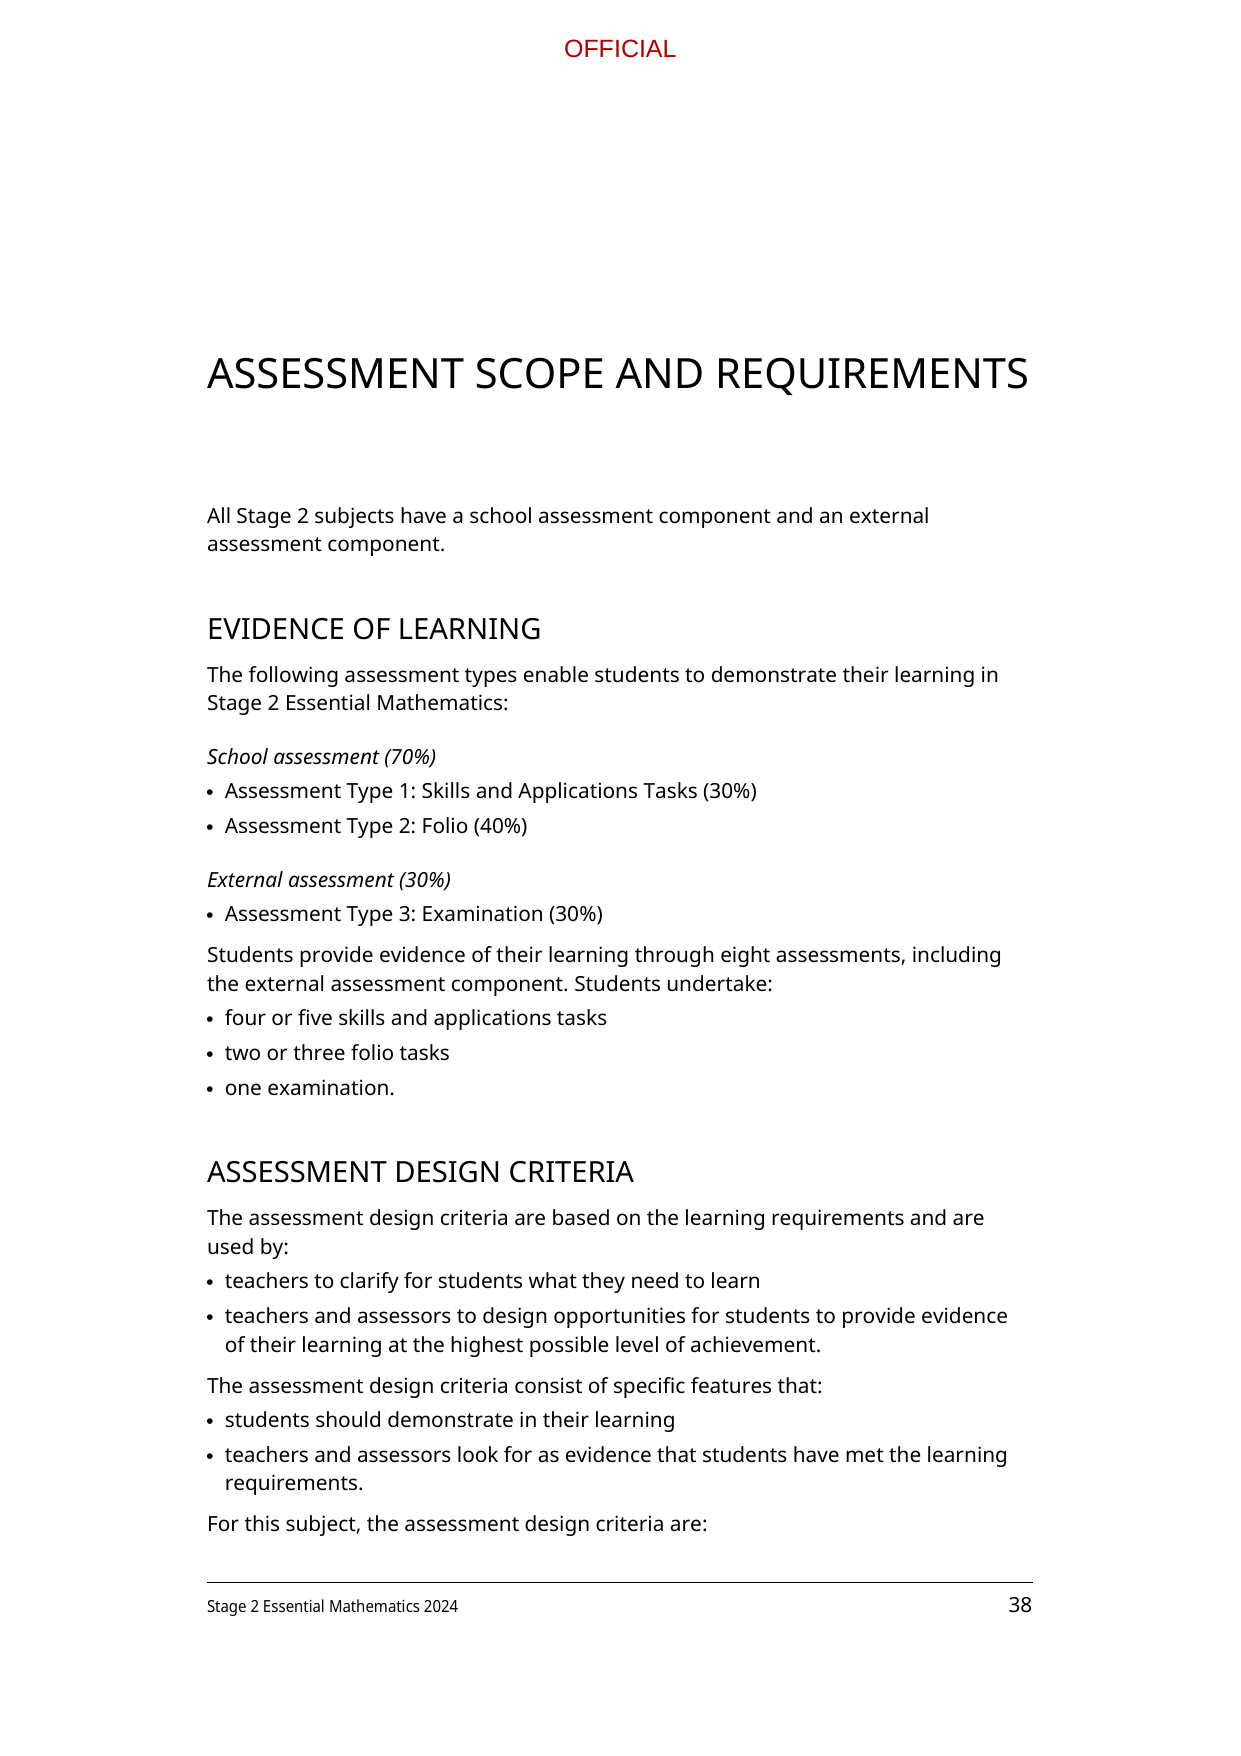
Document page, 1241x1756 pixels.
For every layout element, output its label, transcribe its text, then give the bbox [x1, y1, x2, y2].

text Assessment scope and requirements [207, 344, 1033, 401]
text four or five skills and applications tasks [207, 1003, 1033, 1032]
text Assessment design criteria [207, 1151, 1033, 1191]
text Evidence of learning [207, 608, 1033, 648]
text one examination. [207, 1073, 1033, 1101]
text The assessment design criteria are based on the learning requirements and are used by: [207, 1203, 1033, 1260]
text two or three folio tasks [207, 1038, 1033, 1067]
text External assessment (30%) [207, 865, 1033, 893]
text Assessment Type 2: Folio (40%) [207, 811, 1033, 840]
text The assessment design criteria consist of specific features that: [207, 1371, 1033, 1399]
text Assessment Type 3: Examination (30%) [207, 899, 1033, 928]
text Students provide evidence of their learning through eight assessments, including the external assessment component. Students undertake: [207, 940, 1033, 997]
text teachers and assessors look for as evidence that students have met the learning requirements. [207, 1440, 1033, 1497]
text Assessment Type 1: Skills and Applications Tasks (30%) [207, 777, 1033, 805]
text teachers and assessors to design opportunities for students to provide evidence of their learning at the highest possible level of achievement. [207, 1301, 1033, 1358]
text All Stage 2 subjects have a school assessment component and an external assessment component. [207, 501, 1033, 558]
text For this subject, the assessment design criteria are: [207, 1509, 1033, 1538]
text teachers to clarify for students what they need to learn [207, 1267, 1033, 1295]
text The following assessment types enable students to demonstrate their learning in Stage 2 Essential Mathematics: [207, 660, 1033, 717]
text School assessment (70%) [207, 742, 1033, 770]
text students should demonstrate in their learning [207, 1405, 1033, 1434]
